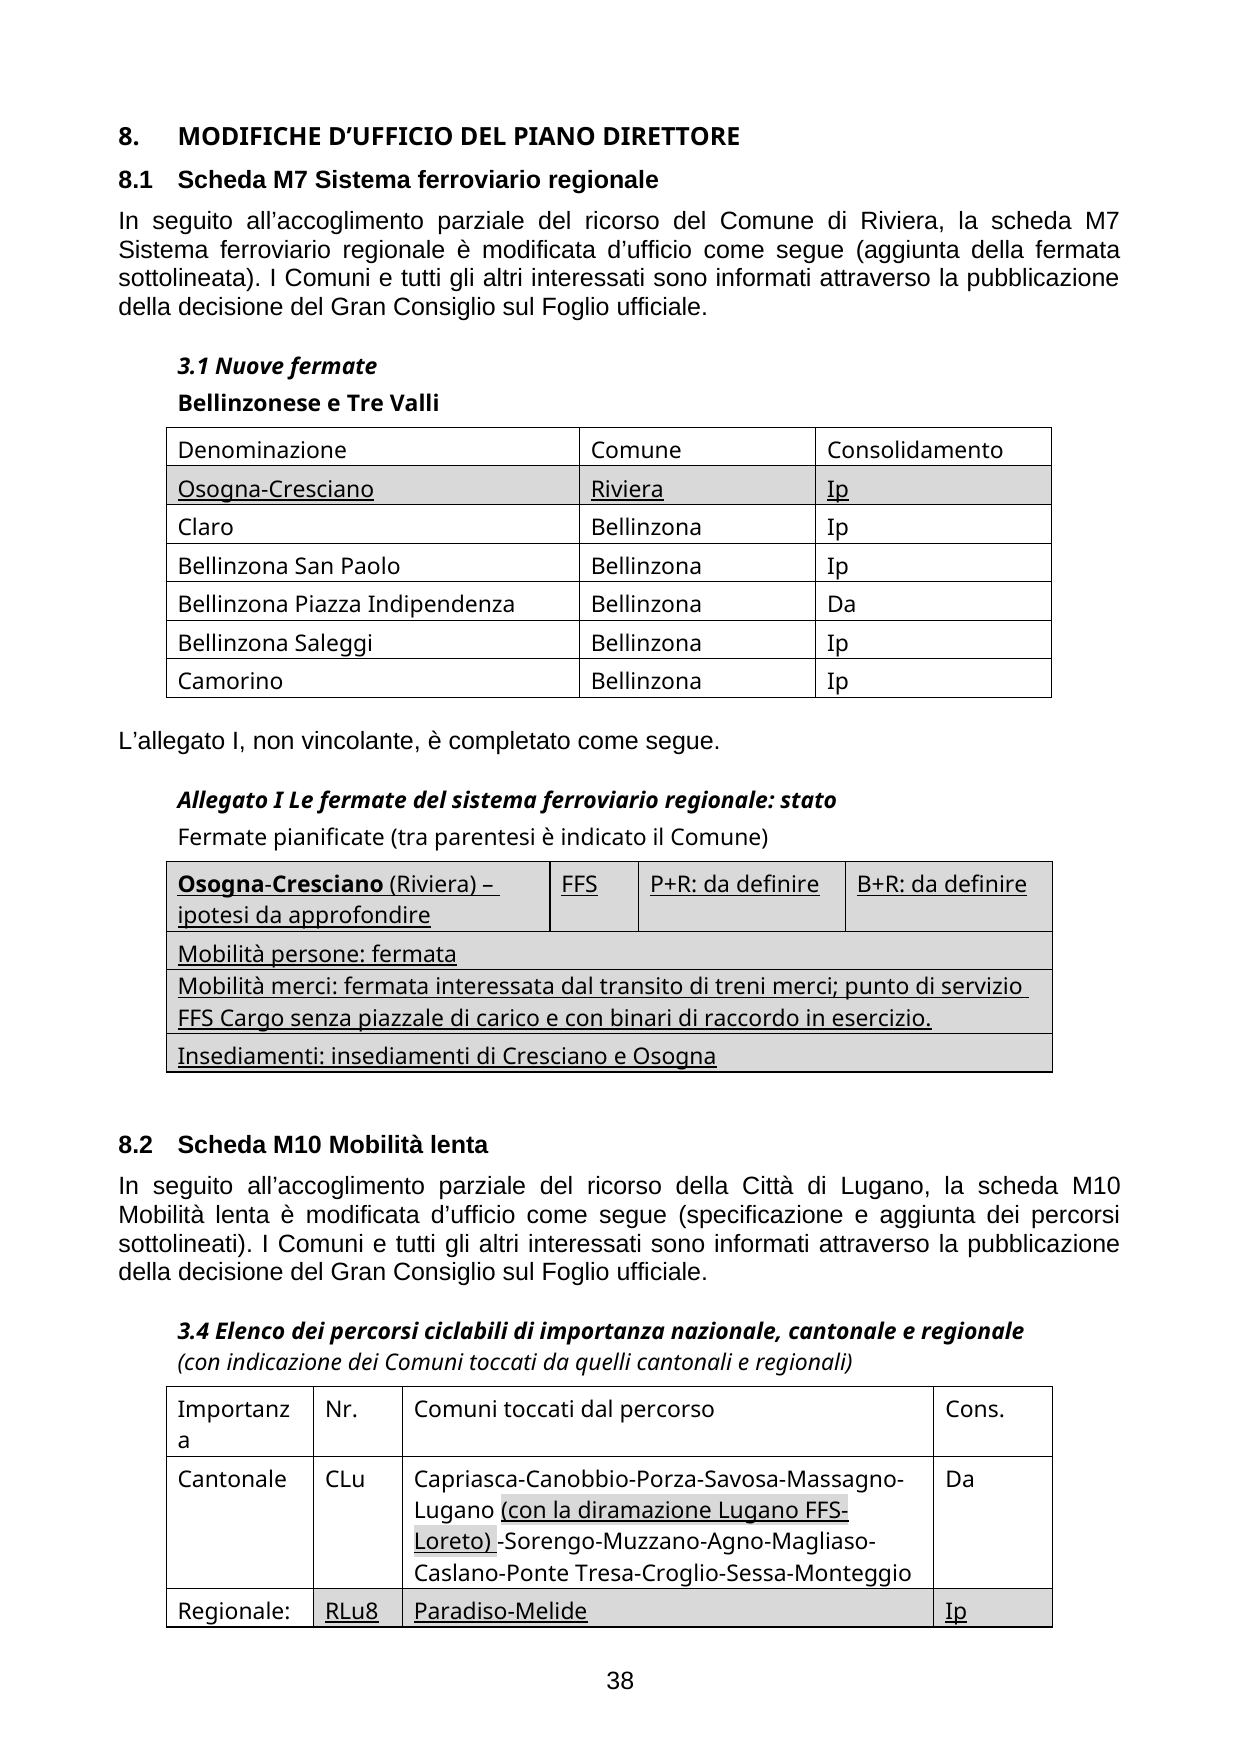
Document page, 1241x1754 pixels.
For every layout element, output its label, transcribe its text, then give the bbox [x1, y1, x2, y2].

subtitle 8.1 Scheda M7 Sistema ferroviario regionale [118, 165, 1122, 193]
text Bellinzonese e Tre Valli [177, 387, 1063, 418]
table_header Denominazione [167, 428, 579, 465]
table_cell Ip [816, 659, 1051, 697]
table_header Comune [580, 428, 815, 465]
text 3.4 Elenco dei percorsi ciclabili di importanza nazionale, cantonale e regionale (con indicazione dei Comuni toccati da quelli cantonali e regionali) [177, 1315, 1063, 1377]
table_cell Osogna-Cresciano [167, 466, 579, 504]
table_cell Ip [816, 505, 1051, 542]
table_header Cons. [934, 1387, 1052, 1456]
table_cell Bellinzona [580, 621, 815, 658]
table_cell Bellinzona [580, 659, 815, 697]
table_header Consolidamento [816, 428, 1051, 465]
table_cell Ip [816, 544, 1051, 581]
table_cell Ip [816, 466, 1051, 504]
table_cell Regionale: Luganese [167, 1589, 313, 1626]
table_cell Bellinzona [580, 544, 815, 581]
table_cell Bellinzona Saleggi [167, 621, 579, 658]
table_header Osogna-Cresciano (Riviera) – ipotesi da approfondire [167, 862, 549, 931]
table_cell Paradiso-Melide [403, 1589, 933, 1626]
text In seguito all’accoglimento parziale del ricorso del Comune di Riviera, la scheda M7 Sistema ferroviario regionale è modificata d’ufficio come segue (aggiunta della fermata sottolineata). I Comuni e tutti gli altri interessati sono informati attraverso la pubblicazione della decisione del Gran Consiglio sul Foglio ufficiale. [118, 206, 1122, 321]
text Fermate pianificate (tra parentesi è indicato il Comune) [177, 821, 1063, 853]
table_cell Riviera [580, 466, 815, 504]
table_cell Cantonale [167, 1457, 313, 1588]
subtitle Modifiche d’ufficio del piano direttore [118, 118, 1122, 152]
table_cell Bellinzona [580, 582, 815, 619]
table_header Nr. [314, 1387, 402, 1456]
table_cell Ip [934, 1589, 1052, 1626]
table_cell Insediamenti: insediamenti di Cresciano e Osogna [167, 1034, 1052, 1071]
table_cell Claro [167, 505, 579, 542]
table_cell Ip [816, 621, 1051, 658]
table_cell Mobilità persone: fermata [167, 932, 1052, 969]
table_cell Mobilità merci: fermata interessata dal transito di treni merci; punto di servizio FFS Cargo senza piazzale di carico e con binari di raccordo in esercizio. [167, 970, 1052, 1033]
subtitle 8.2 Scheda M10 Mobilità lenta [118, 1130, 1122, 1159]
table_header B+R: da definire [846, 862, 1052, 931]
text Allegato I Le fermate del sistema ferroviario regionale: stato [177, 784, 1063, 815]
table_header Comuni toccati dal percorso [403, 1387, 933, 1456]
table_cell RLu8 [314, 1589, 402, 1626]
table_cell Bellinzona [580, 505, 815, 542]
table_cell Capriasca-Canobbio-Porza-Savosa-Massagno-Lugano (con la diramazione Lugano FFS-Loreto) -Sorengo-Muzzano-Agno-Magliaso-Caslano-Ponte Tresa-Croglio-Sessa-Monteggio [403, 1457, 933, 1588]
table_cell Bellinzona Piazza Indipendenza [167, 582, 579, 619]
text In seguito all’accoglimento parziale del ricorso della Città di Lugano, la scheda M10 Mobilità lenta è modificata d’ufficio come segue (specificazione e aggiunta dei percorsi sottolineati). I Comuni e tutti gli altri interessati sono informati attraverso la pubblicazione della decisione del Gran Consiglio sul Foglio ufficiale. [118, 1171, 1122, 1286]
table_cell Da [816, 582, 1051, 619]
text L’allegato I, non vincolante, è completato come segue. [118, 726, 1122, 755]
table_cell Camorino [167, 659, 579, 697]
table_cell Da [934, 1457, 1052, 1588]
table_cell Bellinzona San Paolo [167, 544, 579, 581]
table_cell CLu [314, 1457, 402, 1588]
table_header FFS [551, 862, 638, 931]
text 3.1 Nuove fermate [177, 350, 1063, 381]
table_header Importanza [167, 1387, 313, 1456]
table_header P+R: da definire [639, 862, 845, 931]
